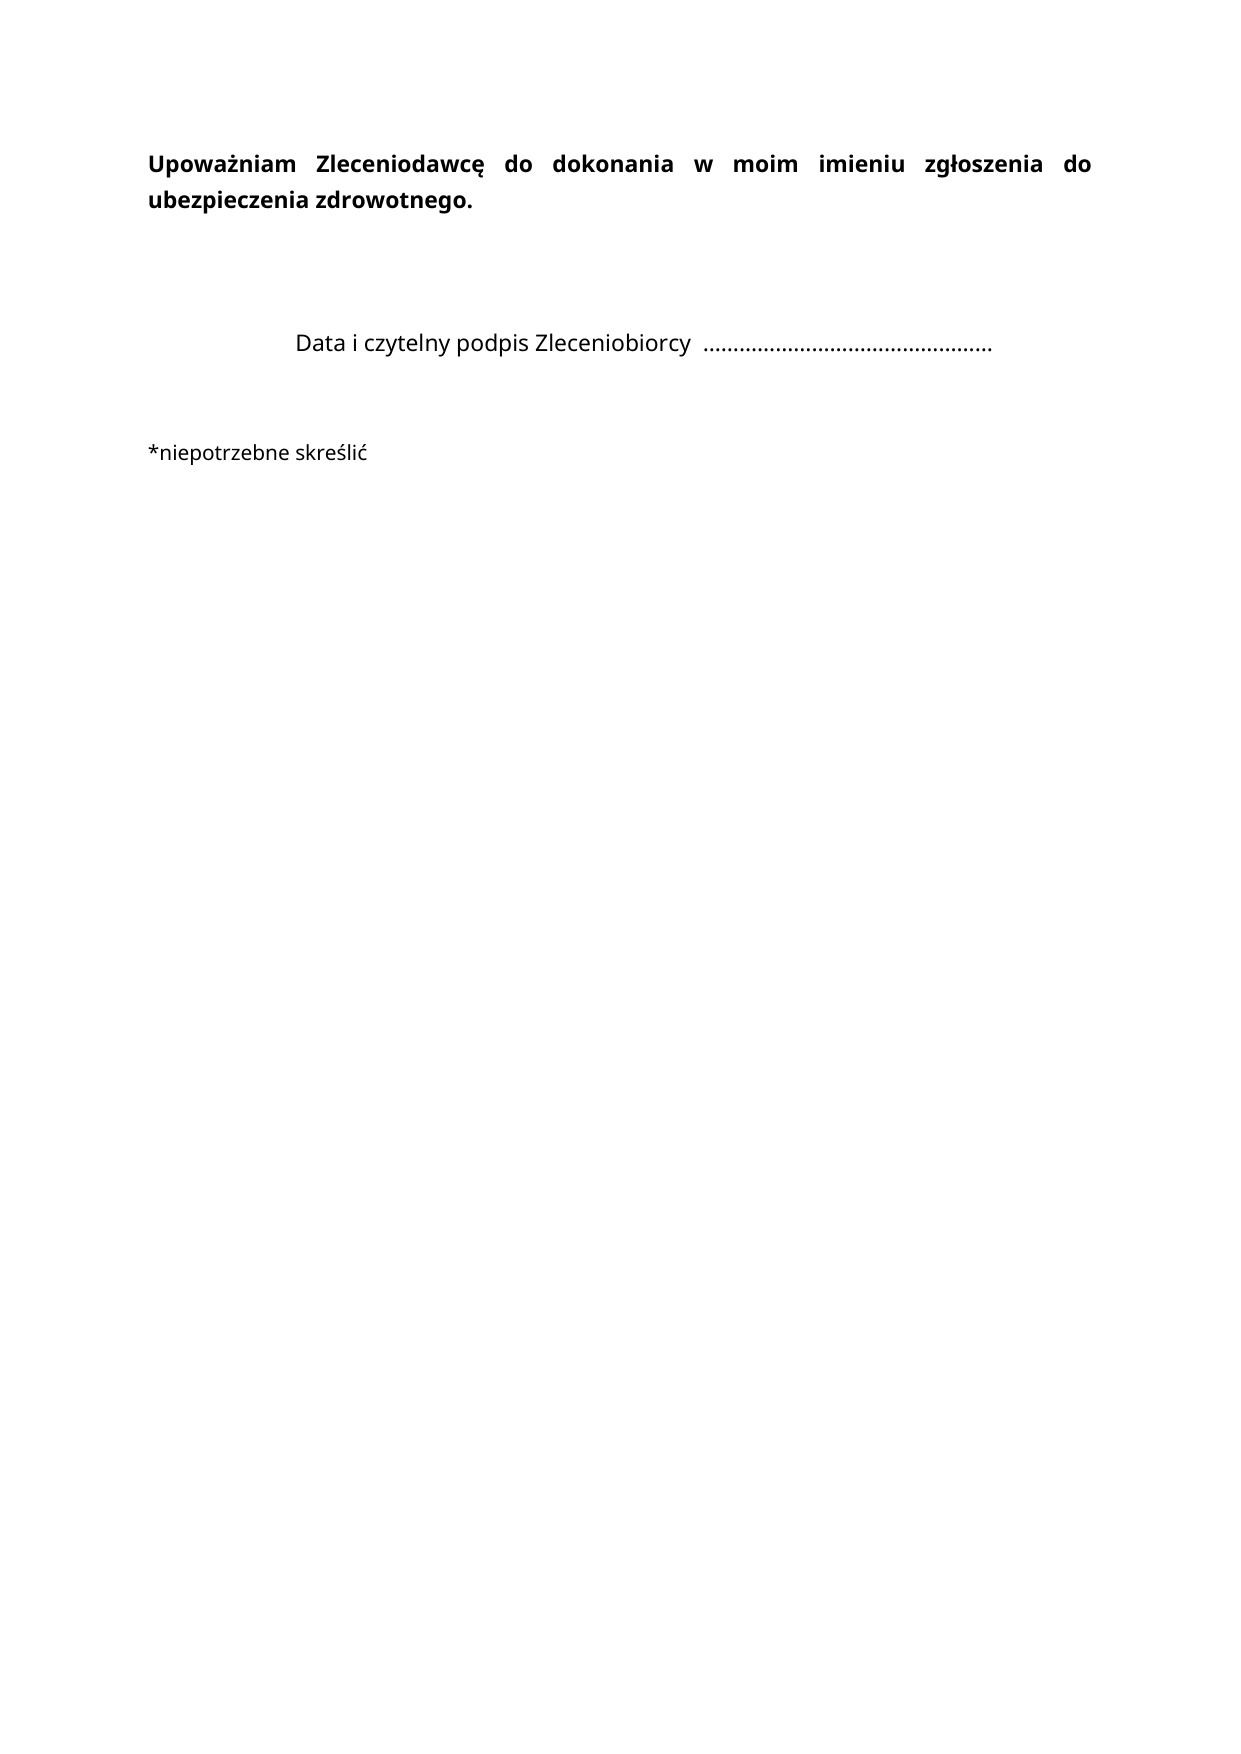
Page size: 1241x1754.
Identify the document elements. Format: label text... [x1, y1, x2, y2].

list Upoważniam Zleceniodawcę do dokonania w moim imieniu zgłoszenia do ubezpieczenia zdrowotnego. [148, 148, 1093, 215]
list Data i czytelny podpis Zleceniobiorcy ………………………………………… [223, 327, 1093, 358]
text *niepotrzebne skreślić [148, 438, 1093, 466]
